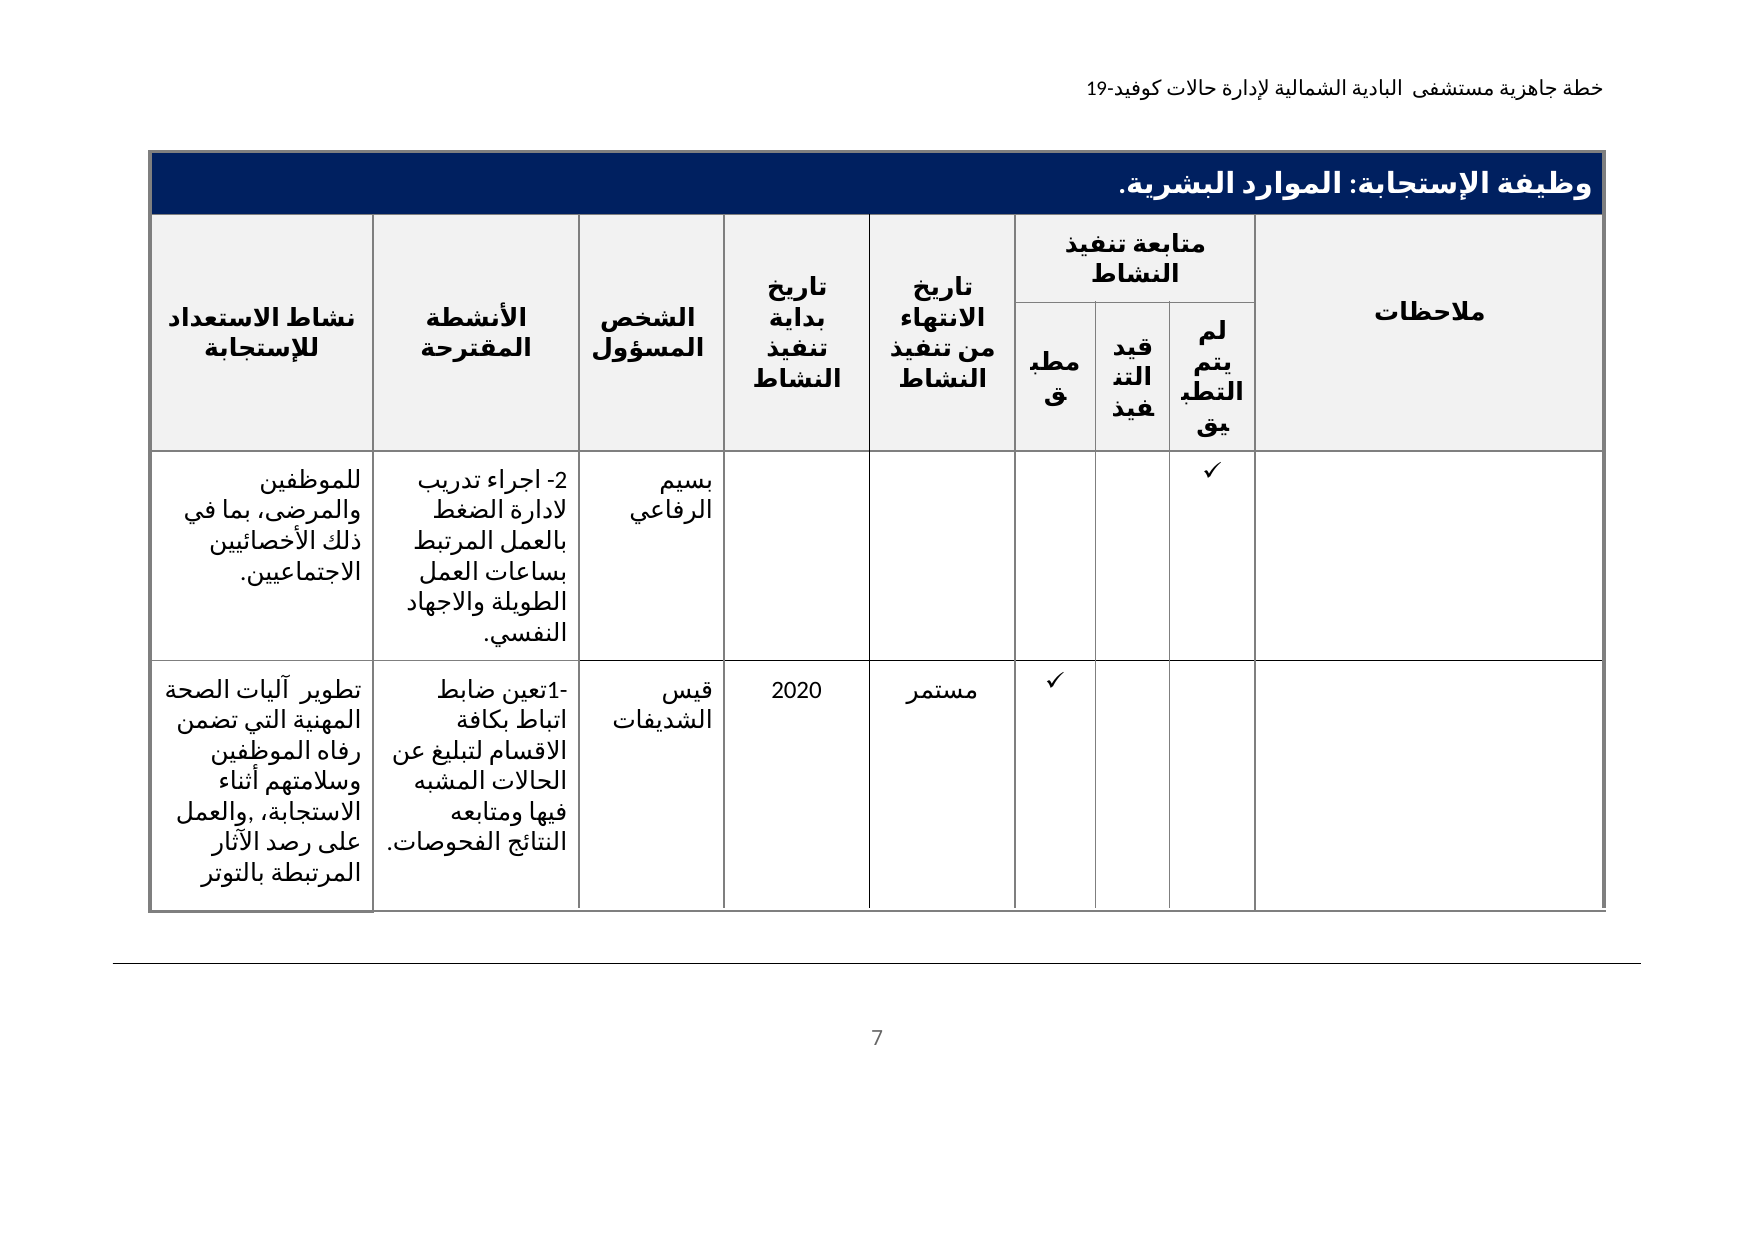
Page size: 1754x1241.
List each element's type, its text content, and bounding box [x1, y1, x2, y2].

table_cell بسيم الرفاعي [580, 452, 723, 660]
table_cell مطبق [1016, 303, 1095, 450]
table_cell [1170, 661, 1254, 910]
table_cell نشاط الاستعداد للإستجابة [152, 215, 372, 450]
table_cell تطوير آليات الصحة المهنية التي تضمن رفاه الموظفين وسلامتهم أثناء الاستجابة، ,والعمل على رصد الآثار المرتبطة بالتوتر والإرهاق والتأثيرات الأخرى عليهم بسبب ساعات العمل الممتدة. [152, 661, 372, 910]
table_cell [1256, 661, 1604, 910]
table_cell -1تعين ضابط اتباط بكافة الاقسام لتبليغ عن الحالات المشبه فيها ومتابعه النتائج الفحوصات. [374, 661, 579, 910]
table_cell تاريخ بداية تنفيذ النشاط [725, 215, 869, 450]
table_cell [1015, 661, 1095, 910]
table_cell [1256, 452, 1602, 660]
table_cell [1095, 661, 1169, 910]
table_cell قيد التنفيذ [1096, 303, 1169, 450]
table_cell [725, 452, 869, 660]
table_cell 2020 [724, 661, 869, 910]
table_cell قيس الشديفات [579, 661, 724, 910]
table_cell [1016, 452, 1095, 660]
table_cell لم يتم التطبيق [1170, 303, 1254, 450]
table_cell تاريخ الانتهاء من تنفيذ النشاط [870, 215, 1014, 450]
table_cell متابعة تنفيذ النشاط [1016, 215, 1254, 301]
table_cell [1170, 452, 1254, 660]
table_cell مستمر [870, 661, 1015, 910]
table_cell ضمان توافر خدمات فرق الدعم النفسي المتعددة التخصصات للموظفين والمرضى، بما في ذلك الأخصائيين الاجتماعيين. [152, 452, 372, 660]
table_cell 2- اجراء تدريب لادارة الضغط بالعمل المرتبط بساعات العمل الطويلة والاجهاد النفسي. [374, 452, 578, 660]
table_cell ملاحظات [1256, 215, 1602, 450]
table_cell الشخص المسؤول [580, 215, 723, 450]
table_header وظيفة الإستجابة: الموارد البشرية. [152, 153, 1602, 214]
table_cell [870, 452, 1014, 660]
table_cell [1096, 452, 1169, 660]
table_cell الأنشطة المقترحة [374, 215, 578, 450]
